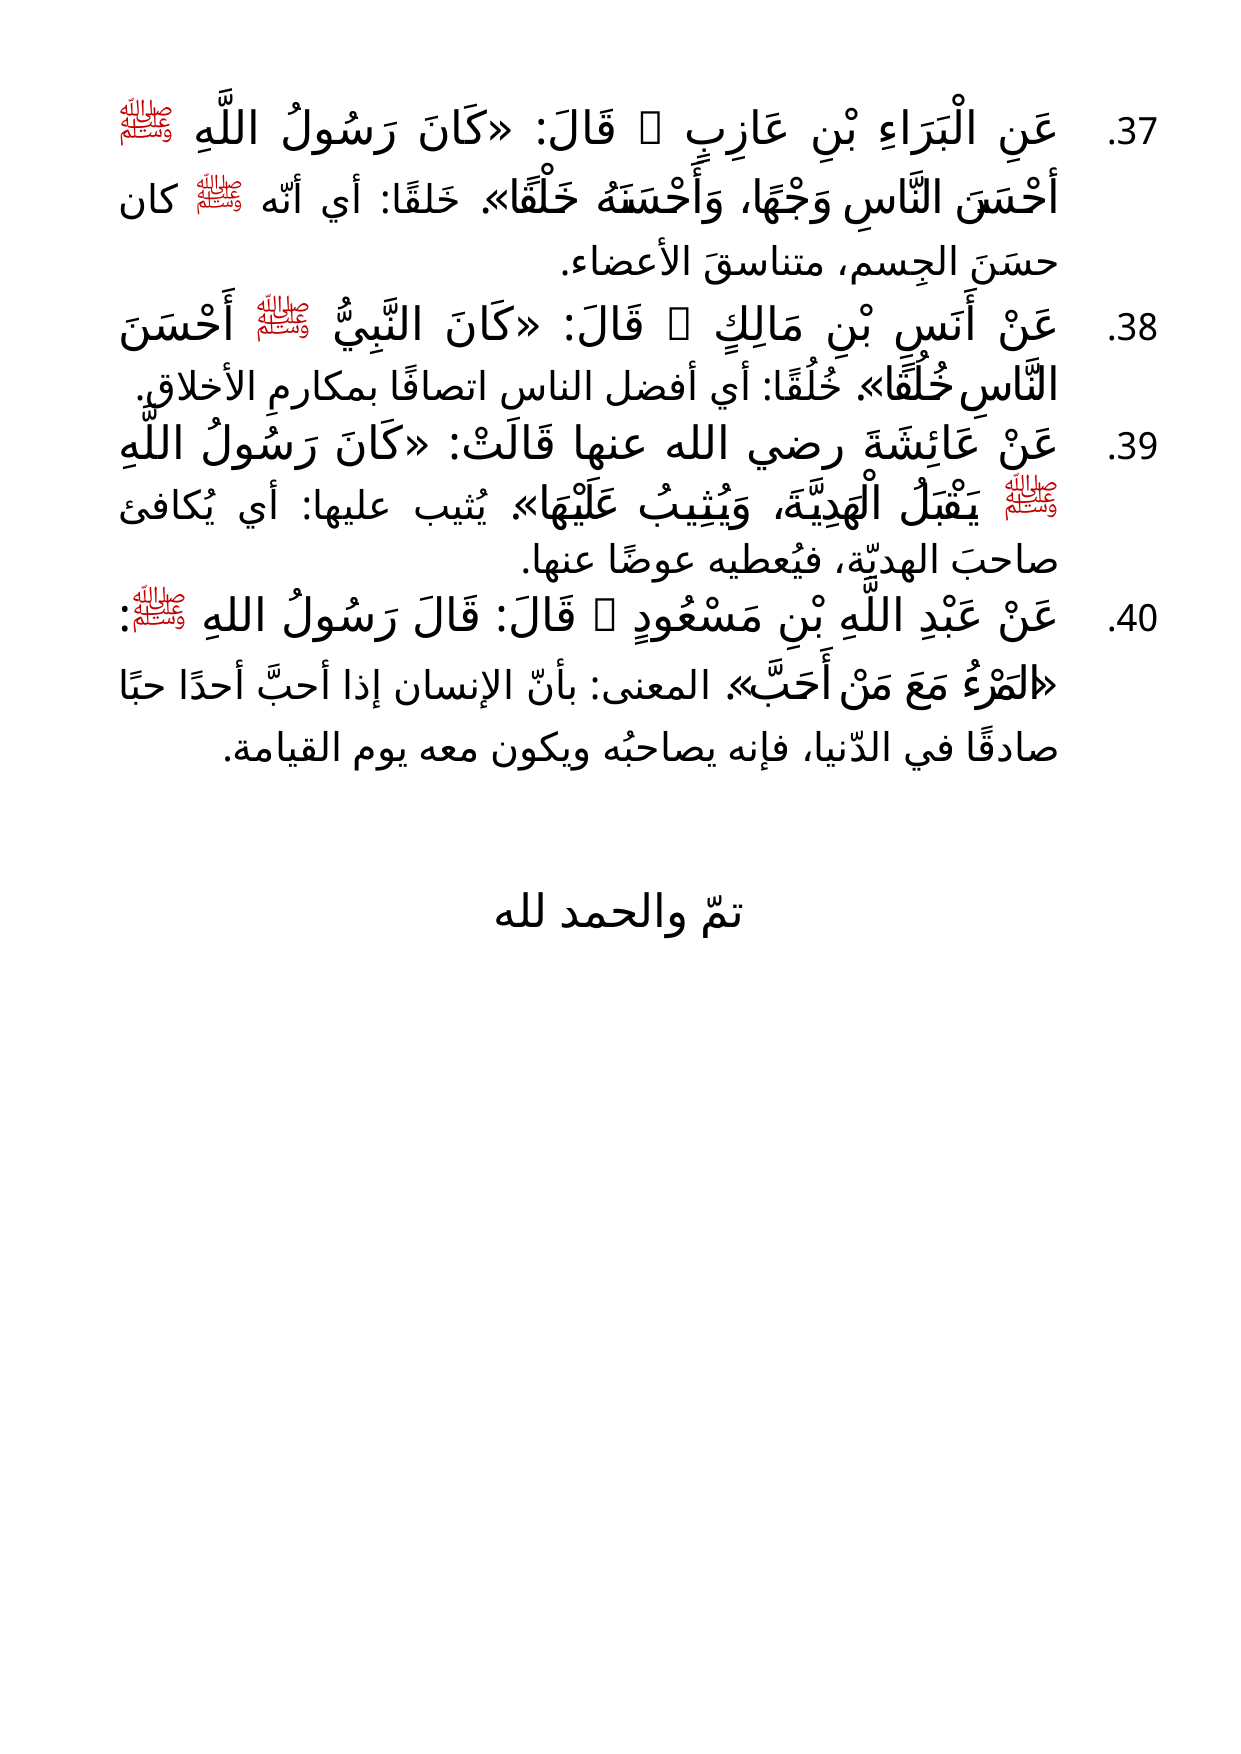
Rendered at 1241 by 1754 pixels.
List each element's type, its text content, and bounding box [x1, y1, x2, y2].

list عَنِ الْبَرَاءِ بْنِ عَازِبٍ  قَالَ: «كَانَ رَسُولُ اللَّهِ ﷺ أحْسَنَ النَّاسِ وَجْهًا، وَأَحْسَنَهُ خَلْقًا». خَلقًا: أي أنّه ﷺ كان حسَنَ الجِسم، متناسقَ الأعضاء. [118, 103, 1107, 291]
list عَنْ عَبْدِ اللَّهِ بْنِ مَسْعُودٍ  قَالَ: قَالَ رَسُولُ اللهِ ﷺ: «المَرْءُ مَعَ مَنْ أَحَبَّ». المعنى: بأنّ الإنسان إذا أحبَّ أحدًا حبًا صادقًا في الدّنيا، فإنه يصاحبُه ويكون معه يوم القيامة. [118, 590, 1107, 778]
text تمّ والحمد لله [118, 886, 1107, 946]
list عَنْ أَنَسِ بْنِ مَالِكٍ  قَالَ: «كَانَ النَّبِيُّ ﷺ أَحْسَنَ النَّاسِ خُلُقًا». خُلُقًا: أي أفضل الناس اتصافًا بمكارمِ الأخلاق. [118, 299, 1107, 419]
list عَنْ عَائِشَةَ رضي الله عنها قَالَتْ: «كَانَ رَسُولُ اللَّهِ ﷺ يَقْبَلُ الْهَدِيَّةَ، وَيُثِيبُ عَلَيْهَا». يُثيب عليها: أي يُكافئ صاحبَ الهديّة، فيُعطيه عوضًا عنها. [118, 419, 1107, 590]
